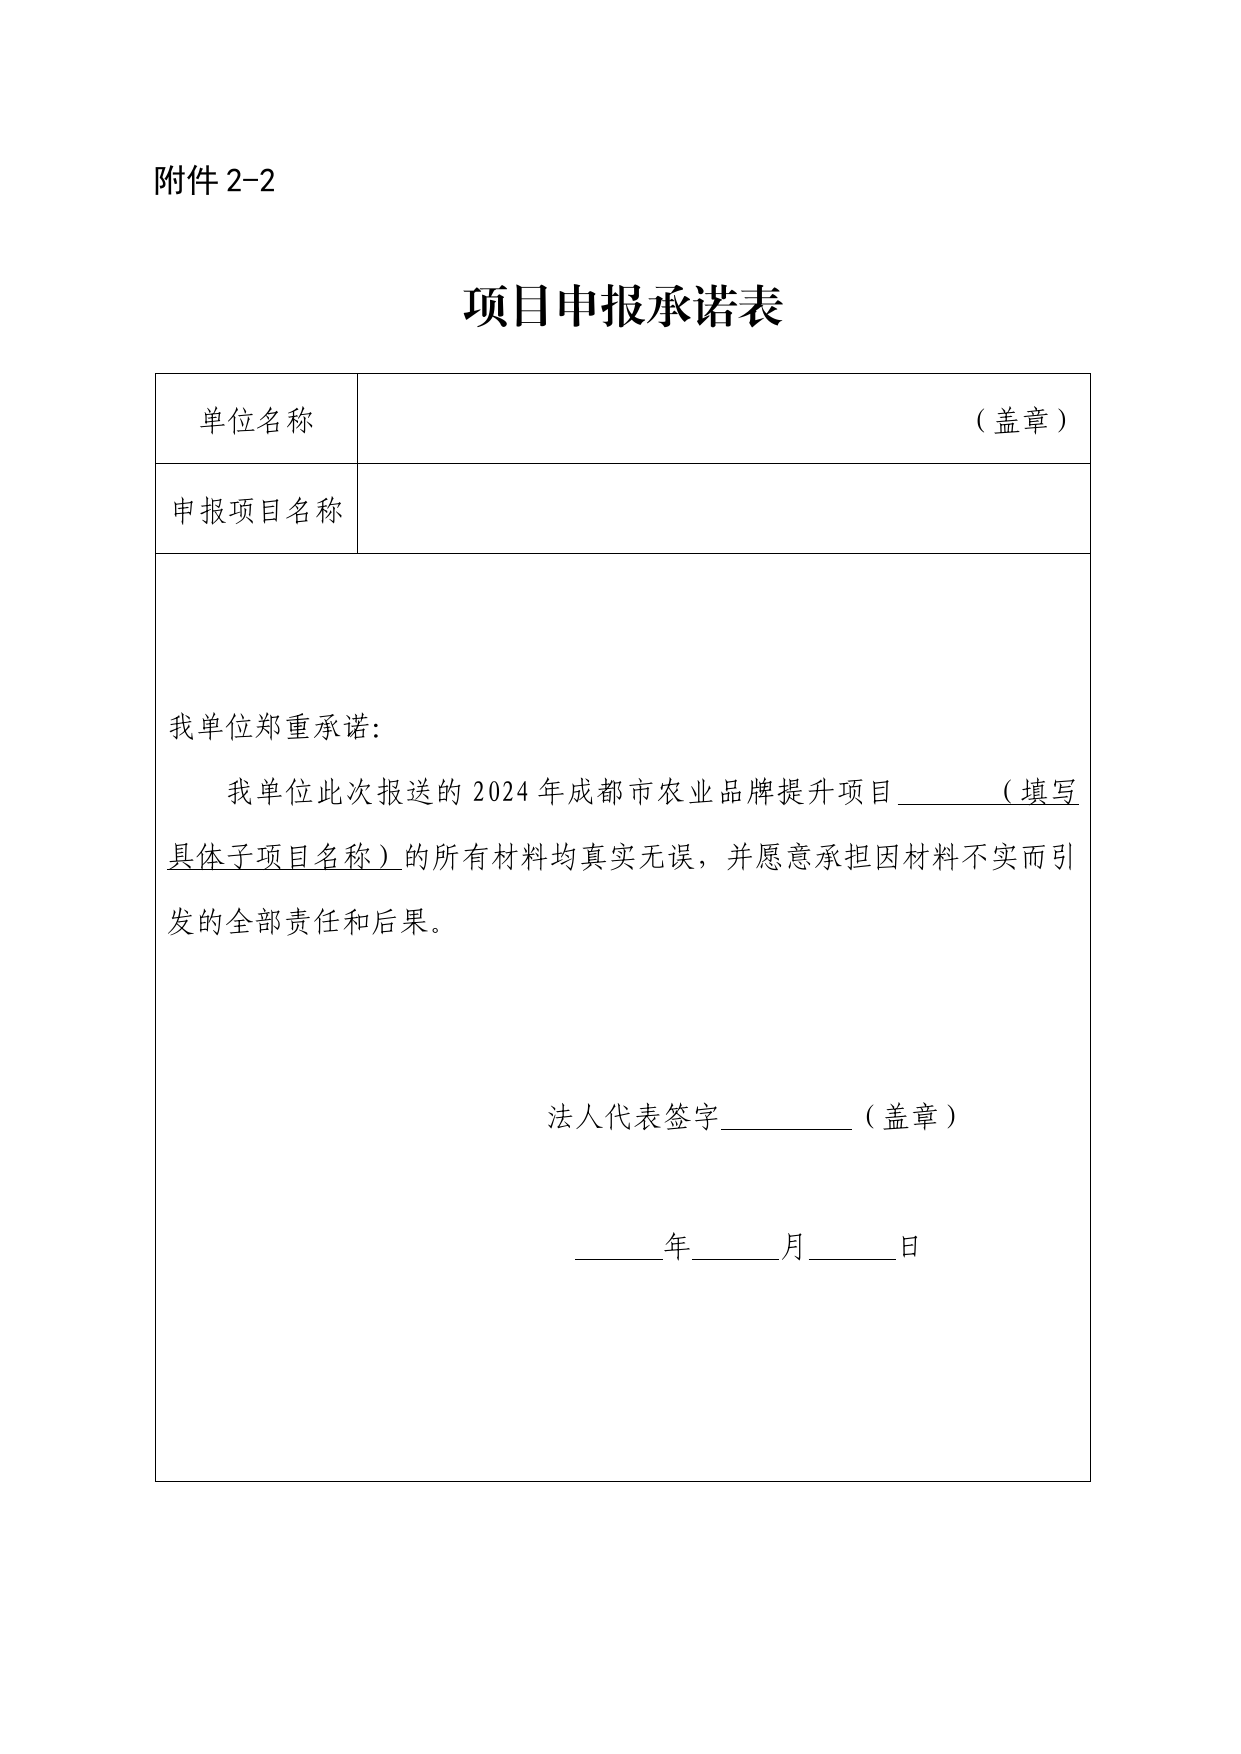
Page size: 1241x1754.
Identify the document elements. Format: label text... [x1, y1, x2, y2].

table_header 单位名称 [156, 374, 357, 463]
table_cell 我单位郑重承诺： 我单位此次报送的2024年成都市农业品牌提升项目 （填写具体子项目名称）的所有材料均真实无误，并愿意承担因材料不实而引发的全部责任和后果。 法人代表签字 （盖章） 年 月 日 [156, 554, 1090, 1481]
text 附件2-2 [152, 146, 1094, 211]
table_cell [358, 464, 1090, 553]
table_header （盖章） [358, 374, 1090, 463]
text 项目申报承诺表 [152, 276, 1094, 341]
table_cell 申报项目名称 [156, 464, 357, 553]
